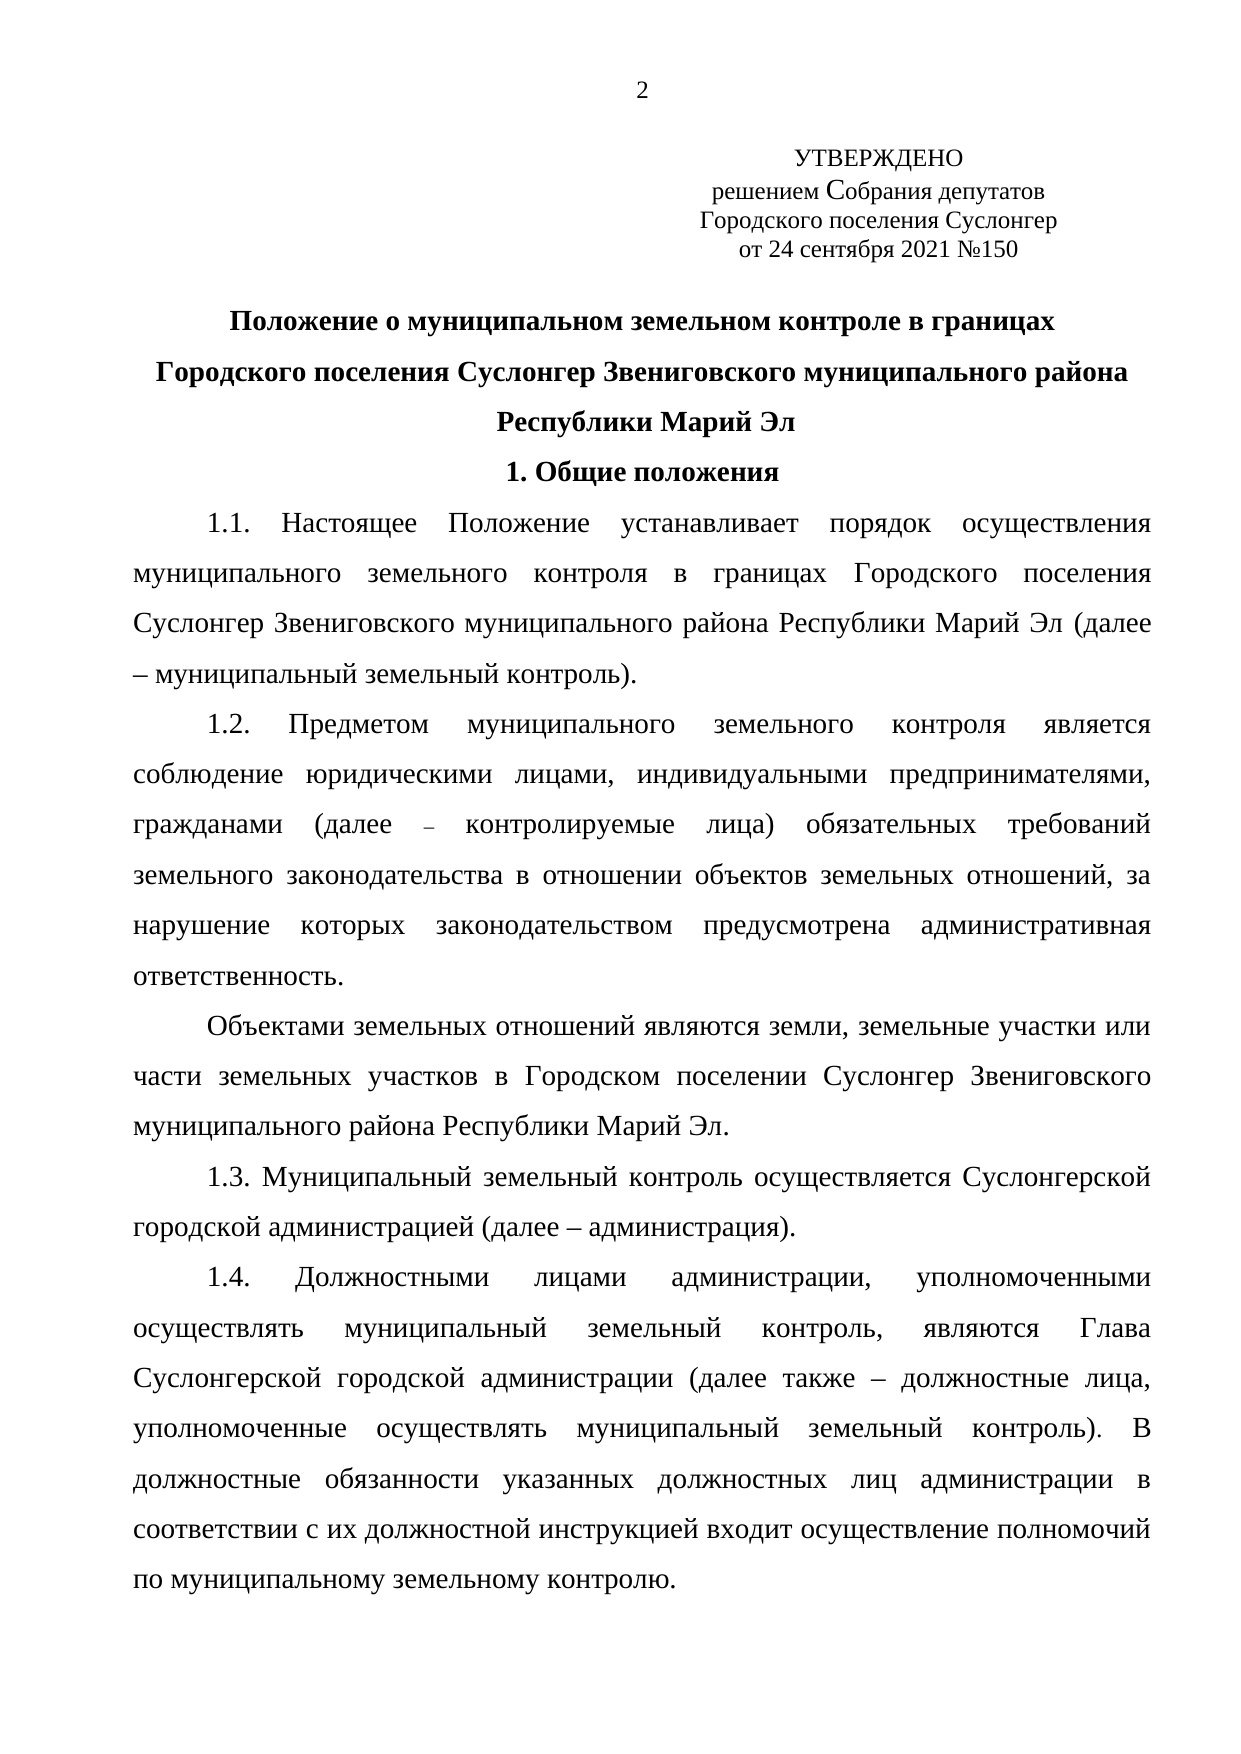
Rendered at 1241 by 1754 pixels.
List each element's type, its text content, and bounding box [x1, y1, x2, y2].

text 1.3. Муниципальный земельный контроль осуществляется Суслонгерской городской администрацией (далее – администрация). [133, 1159, 1152, 1243]
text 1.1. Настоящее Положение устанавливает порядок осуществления муниципального земельного контроля в границах Городского поселения Суслонгер Звениговского муниципального района Республики Марий Эл (далее – муниципальный земельный контроль). [133, 505, 1152, 689]
text от 24 сентября 2021 №150 [605, 234, 1152, 263]
text 1. Общие положения [133, 454, 1152, 488]
text УТВЕРЖДЕНО [605, 143, 1152, 172]
text 1.2. Предметом муниципального земельного контроля является соблюдение юридическими лицами, индивидуальными предпринимателями, гражданами (далее – контролируемые лица) обязательных требований земельного законодательства в отношении объектов земельных отношений, за нарушение которых законодательством предусмотрена административная ответственность. [133, 706, 1152, 991]
text Городского поселения Суслонгер Звениговского муниципального района [133, 354, 1152, 387]
text Республики Марий Эл [133, 404, 1152, 438]
text Положение о муниципальном земельном контроле в границах [133, 303, 1152, 337]
text решением Собрания депутатов [605, 172, 1152, 205]
text 1.4. Должностными лицами администрации, уполномоченными осуществлять муниципальный земельный контроль, являются Глава Суслонгерской городской администрации (далее также – должностные лица, уполномоченные осуществлять муниципальный земельный контроль). В должностные обязанности указанных должностных лиц администрации в соответствии с их должностной инструкцией входит осуществление полномочий по муниципальному земельному контролю. [133, 1259, 1152, 1595]
text Объектами земельных отношений являются земли, земельные участки или части земельных участков в Городском поселении Суслонгер Звениговского муниципального района Республики Марий Эл. [133, 1008, 1152, 1142]
text Городского поселения Суслонгер [605, 205, 1152, 234]
